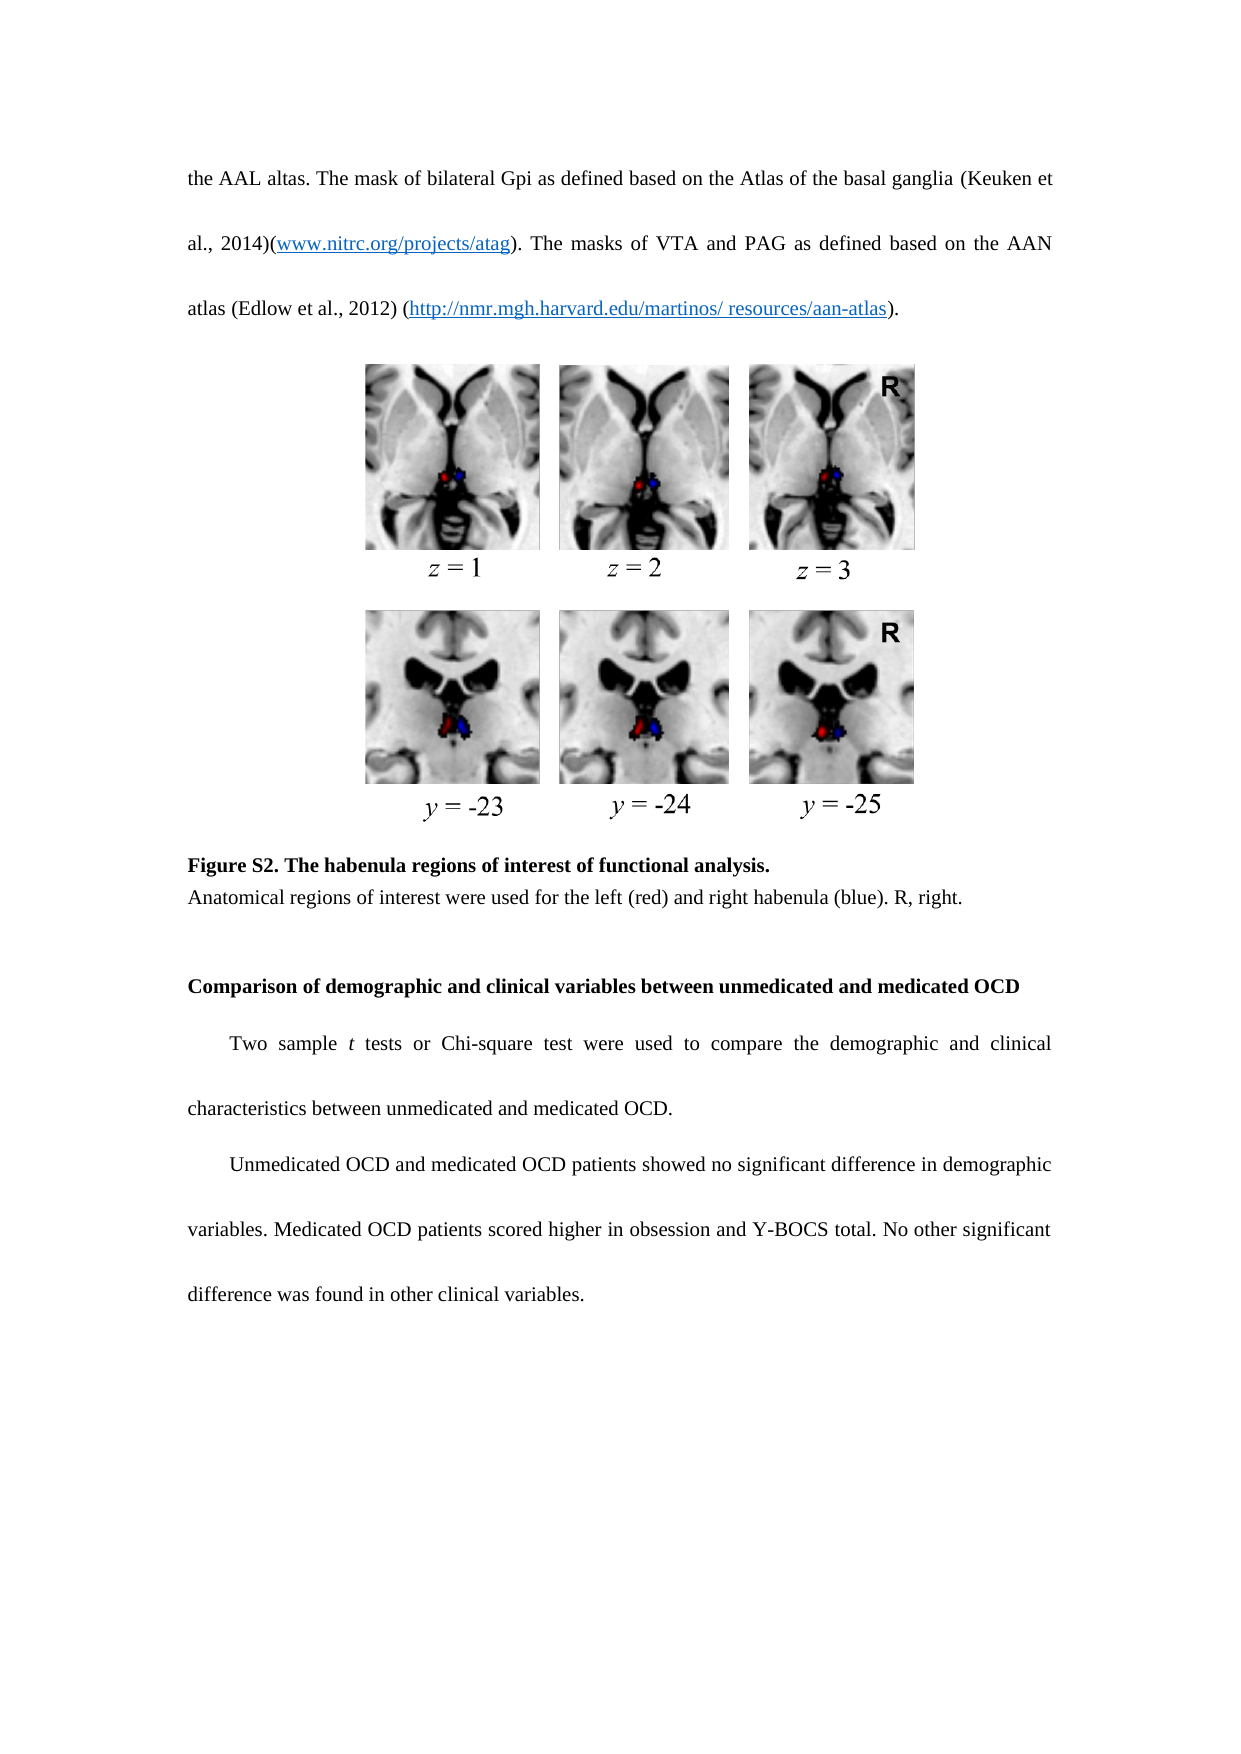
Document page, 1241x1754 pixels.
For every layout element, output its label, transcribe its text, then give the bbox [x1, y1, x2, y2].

text Figure S2. The habenula regions of interest of functional analysis. [187, 848, 1053, 881]
text Comparison of demographic and clinical variables between unmedicated and medicated OCD [187, 970, 1053, 1003]
text Anatomical regions of interest were used for the left (red) and right habenula (blue). R, right. [187, 881, 1053, 913]
text Two sample t tests or Chi-square test were used to compare the demographic and clinical characteristics between unmedicated and medicated OCD. [187, 1027, 1053, 1124]
text Unmedicated OCD and medicated OCD patients showed no significant difference in demographic variables. Medicated OCD patients scored higher in obsession and Y-BOCS total. No other significant difference was found in other clinical variables. [187, 1148, 1053, 1311]
picture [365, 361, 917, 839]
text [187, 162, 1053, 324]
